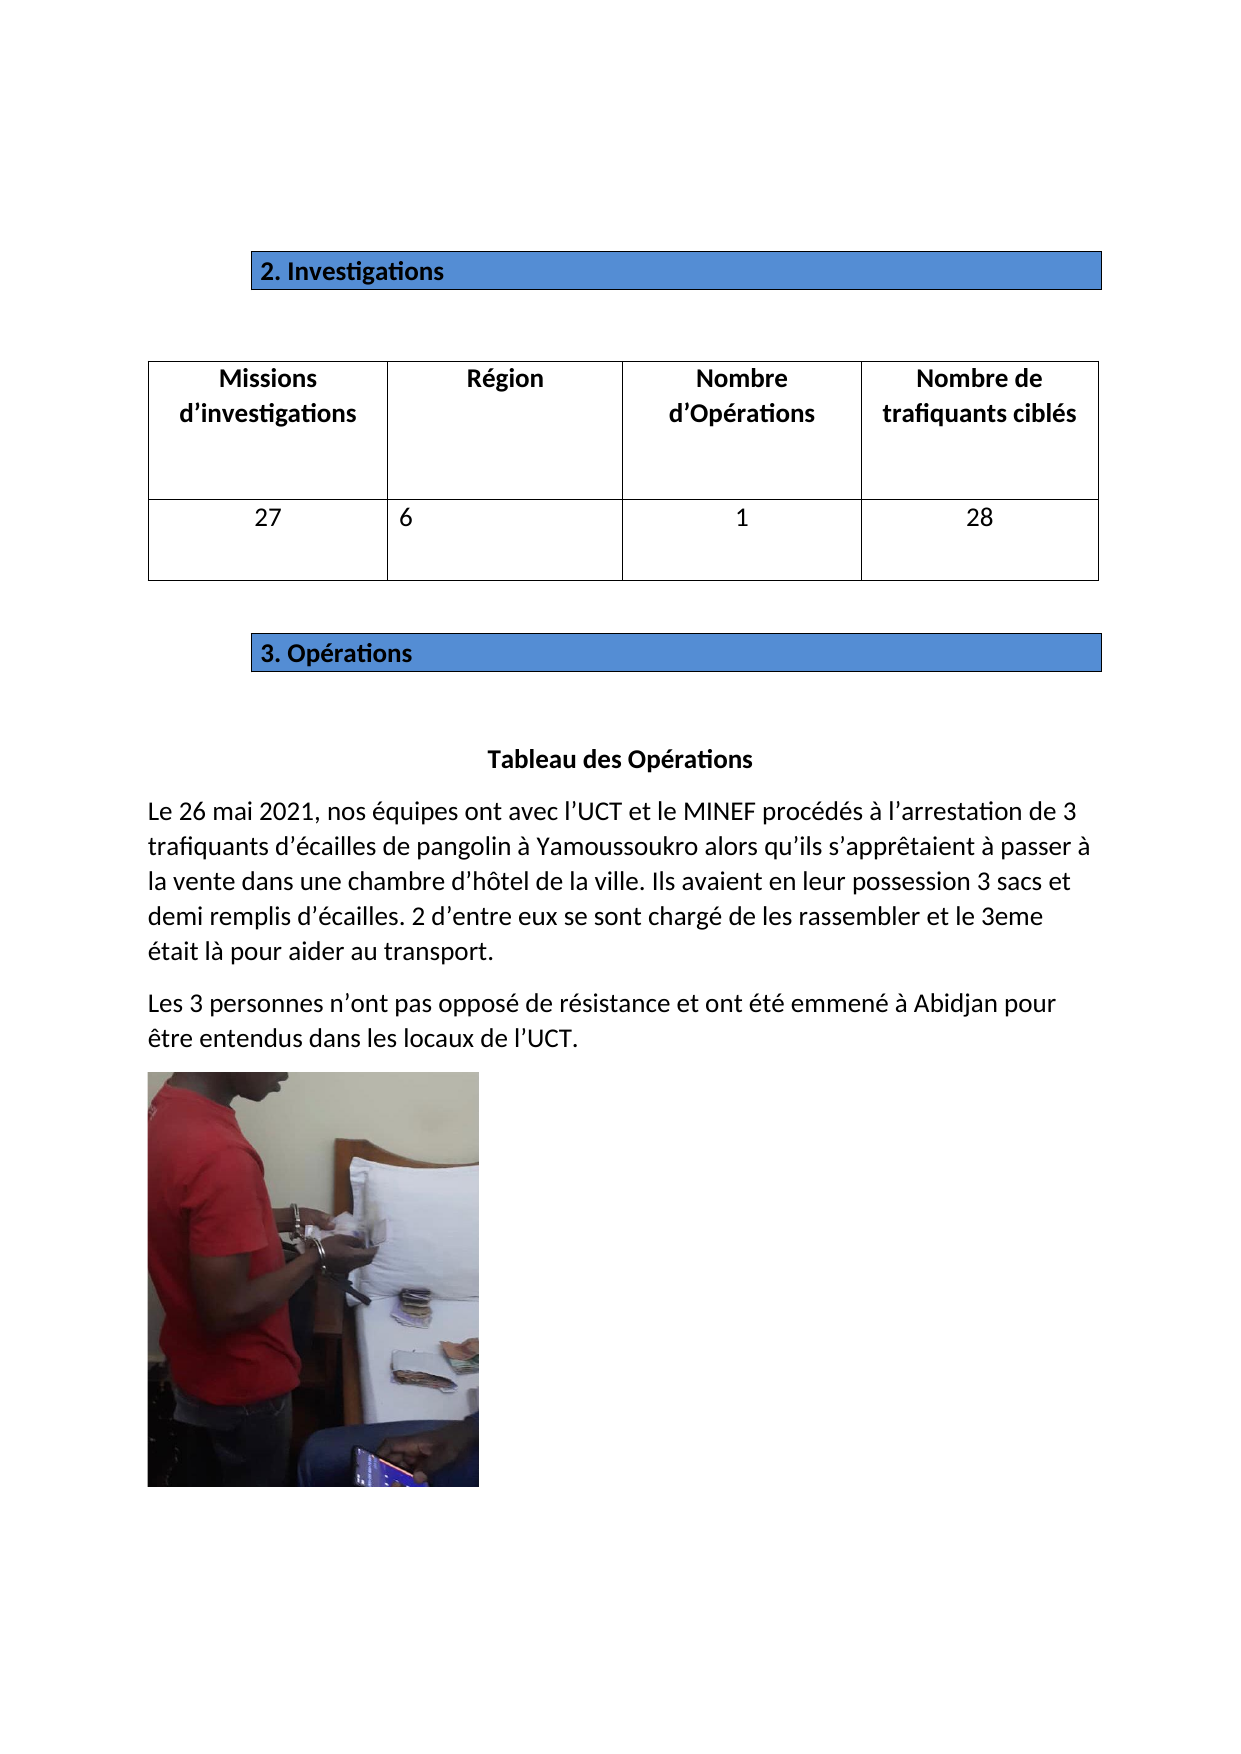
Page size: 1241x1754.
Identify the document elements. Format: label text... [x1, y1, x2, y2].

text Tableau des Opérations [148, 743, 1093, 776]
text 3. Opérations [252, 634, 1101, 671]
table_cell 1 [623, 500, 861, 580]
table_header Missions d’investigations [149, 362, 387, 499]
table_header Nombre de trafiquants ciblés [862, 362, 1098, 499]
table_cell 6 [388, 500, 622, 580]
table_cell 28 [862, 500, 1098, 580]
table_cell 27 [149, 500, 387, 580]
text Le 26 mai 2021, nos équipes ont avec l’UCT et le MINEF procédés à l’arrestation de 3 trafiquants d’écailles de pangolin à Yamoussoukro alors qu’ils s’apprêtaient à passer à la vente dans une chambre d’hôtel de la ville. Ils avaient en leur possession 3 sacs et demi remplis d’écailles. 2 d’entre eux se sont chargé de les rassembler et le 3eme était là pour aider au transport. [148, 794, 1093, 967]
table_header Nombre d’Opérations [623, 362, 861, 499]
text 2. Investigations [252, 252, 1101, 289]
table_header Région [388, 362, 622, 499]
text Les 3 personnes n’ont pas opposé de résistance et ont été emmené à Abidjan pour être entendus dans les locaux de l’UCT. [148, 986, 1093, 1054]
picture [147, 1072, 479, 1487]
